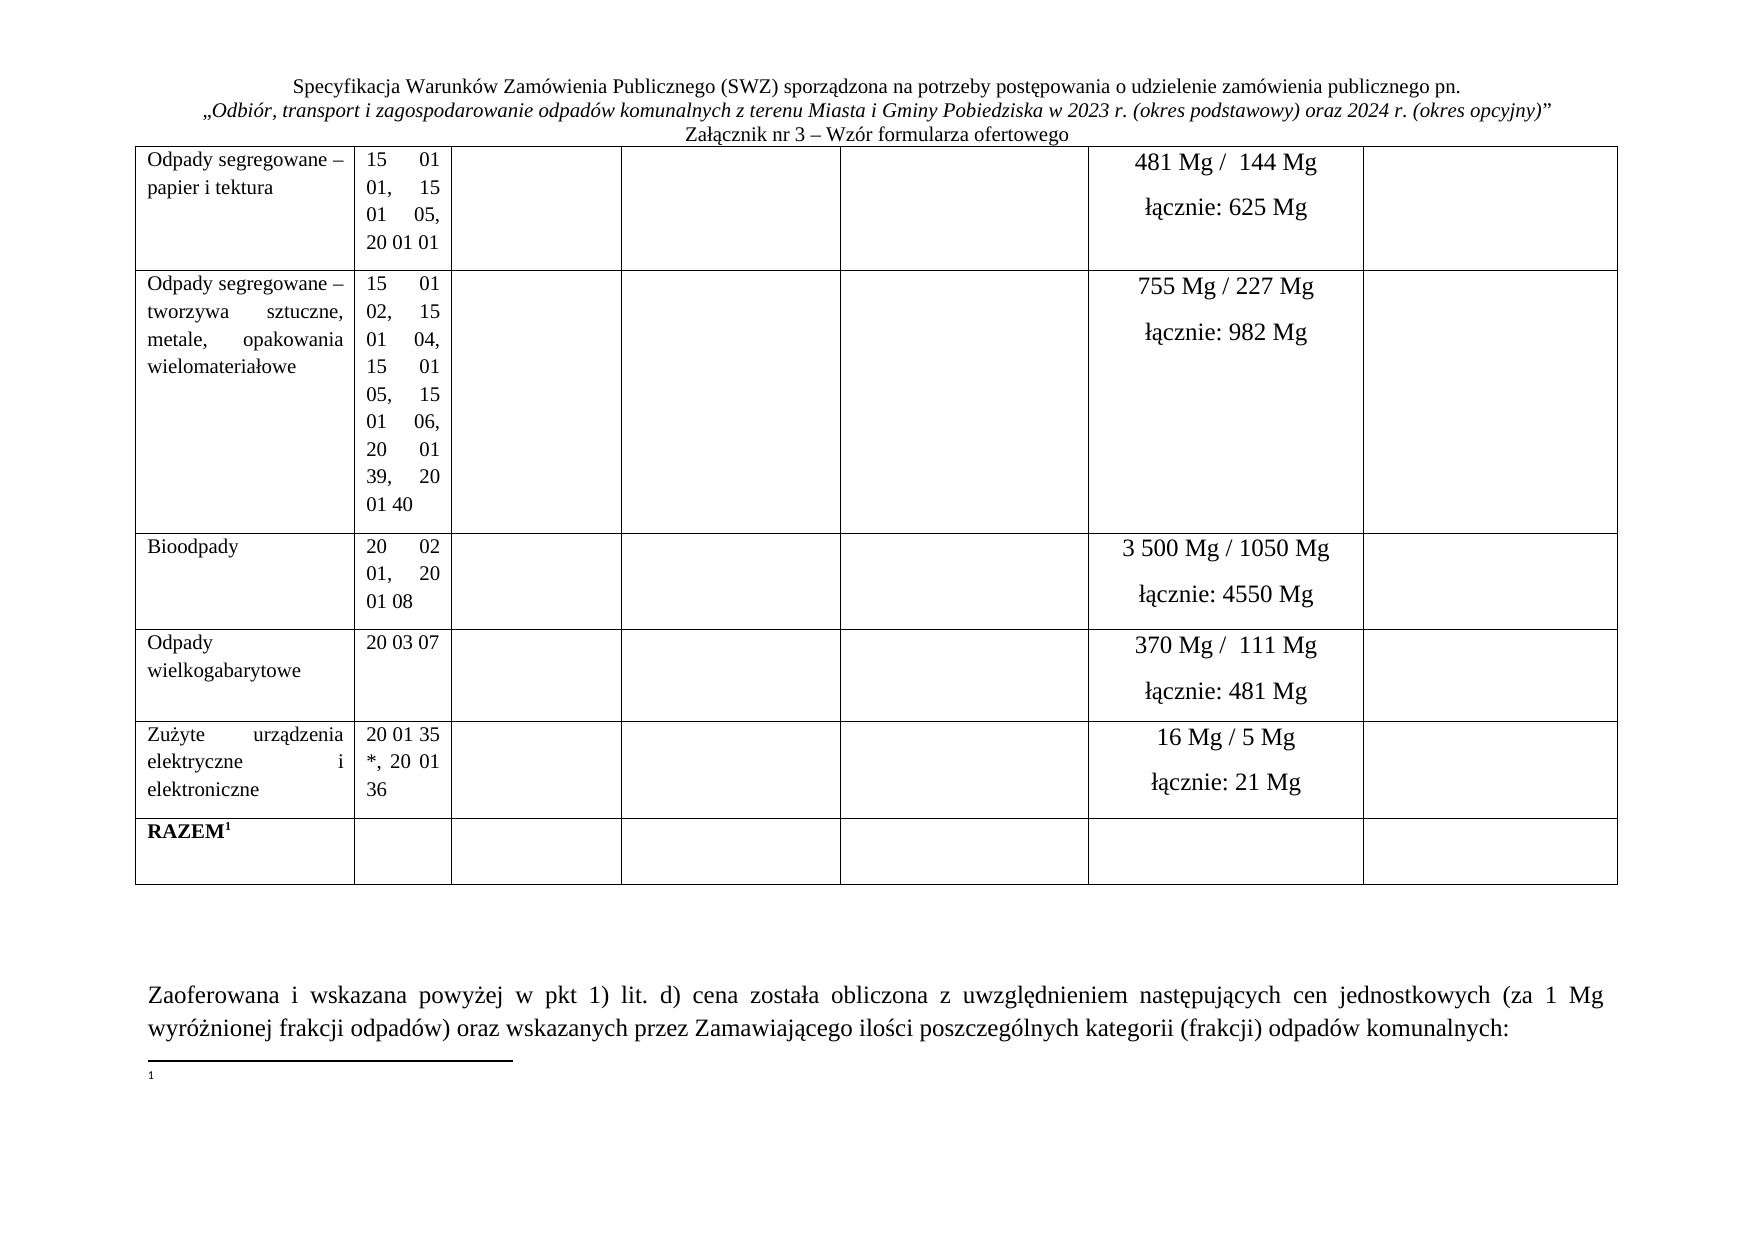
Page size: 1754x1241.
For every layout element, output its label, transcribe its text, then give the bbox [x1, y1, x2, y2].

table_cell [841, 819, 1088, 884]
table_cell [452, 819, 621, 884]
table_cell [1364, 147, 1617, 270]
table_cell 15 01 01, 15 01 05, 20 01 01 [355, 147, 451, 270]
table_cell [452, 722, 621, 817]
table_cell Bioodpady [136, 534, 354, 629]
table_cell 20 01 35 *, 20 01 36 [355, 722, 451, 817]
table_cell 3 500 Mg / 1050 Mg łącznie: 4550 Mg [1089, 534, 1363, 629]
table_cell 755 Mg / 227 Mg łącznie: 982 Mg [1089, 271, 1363, 532]
table_cell 370 Mg / 111 Mg łącznie: 481 Mg [1089, 630, 1363, 721]
table_cell [622, 722, 840, 817]
table_cell [622, 630, 840, 721]
table_cell [1089, 819, 1363, 884]
table_cell Odpady segregowane – papier i tektura [136, 147, 354, 270]
table_cell [1364, 534, 1617, 629]
table_cell [841, 147, 1088, 270]
table_cell [452, 630, 621, 721]
table_cell [452, 271, 621, 532]
table_cell 16 Mg / 5 Mg łącznie: 21 Mg [1089, 722, 1363, 817]
table_cell [622, 147, 840, 270]
table_cell Zużyte urządzenia elektryczne i elektroniczne [136, 722, 354, 817]
table_cell RAZEM [136, 819, 354, 884]
table_cell [1364, 630, 1617, 721]
table_cell [622, 271, 840, 532]
table_cell [841, 271, 1088, 532]
table_cell [1364, 271, 1617, 532]
table_cell [452, 147, 621, 270]
table_cell [452, 534, 621, 629]
table_cell 15 01 02, 15 01 04, 15 01 05, 15 01 06, 20 01 39, 20 01 40 [355, 271, 451, 532]
text Zaoferowana i wskazana powyżej w pkt 1) lit. d) cena została obliczona z uwzględnieniem następujących cen jednostkowych (za 1 Mg wyróżnionej frakcji odpadów) oraz wskazanych przez Zamawiającego ilości poszczególnych kategorii (frakcji) odpadów komunalnych: [148, 980, 1606, 1042]
table_cell 20 02 01, 20 01 08 [355, 534, 451, 629]
table_cell [1364, 722, 1617, 817]
table_cell [841, 722, 1088, 817]
table_cell [622, 819, 840, 884]
table_cell Odpady segregowane – tworzywa sztuczne, metale, opakowania wielomateriałowe [136, 271, 354, 532]
table_cell Odpady wielkogabarytowe [136, 630, 354, 721]
table_cell [622, 534, 840, 629]
table_cell 481 Mg / 144 Mg łącznie: 625 Mg [1089, 147, 1363, 270]
table_cell [355, 819, 451, 884]
table_cell 20 03 07 [355, 630, 451, 721]
table_cell [841, 630, 1088, 721]
table_cell [1364, 819, 1617, 884]
table_cell [841, 534, 1088, 629]
